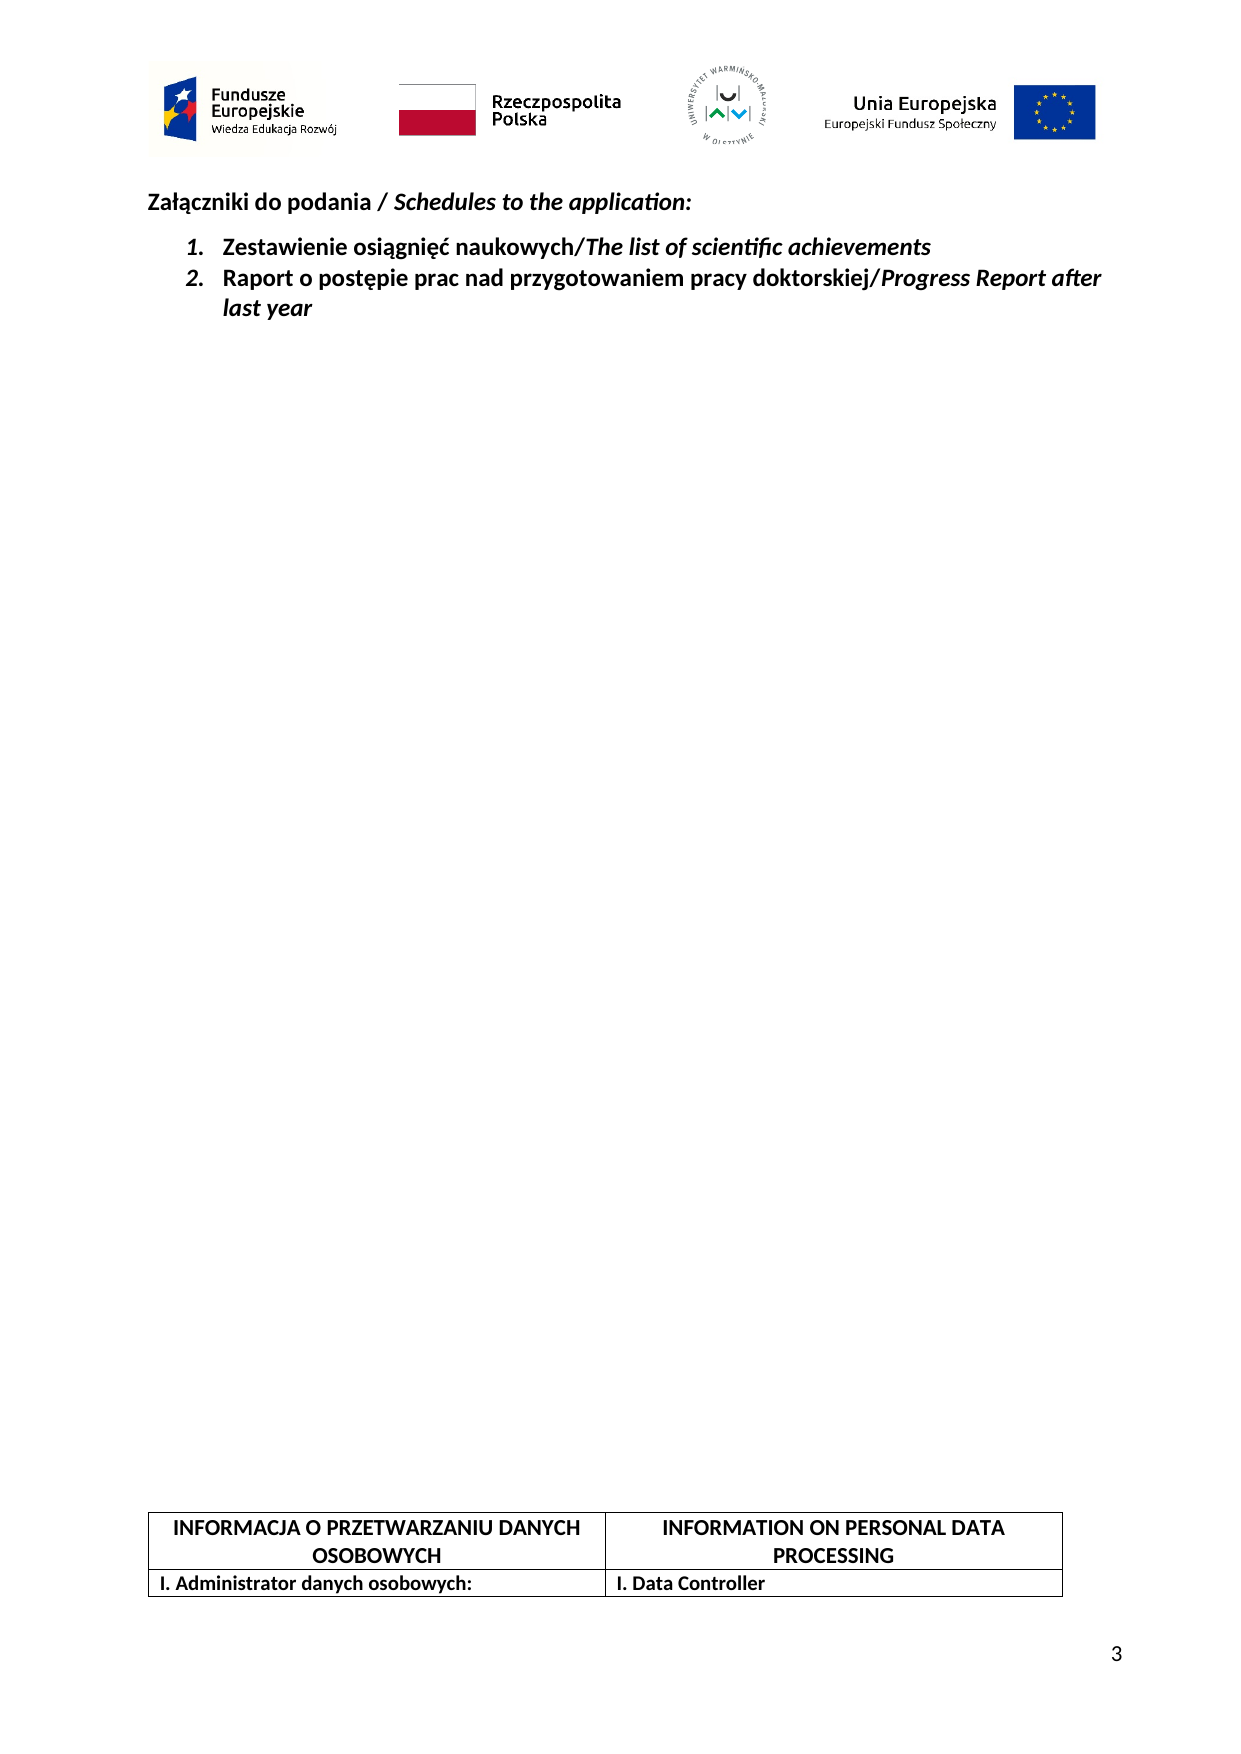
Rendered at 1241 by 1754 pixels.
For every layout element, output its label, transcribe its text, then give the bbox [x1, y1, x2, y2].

picture [382, 67, 637, 152]
picture [148, 61, 352, 157]
table_header INFORMACJA O PRZETWARZANIU DANYCH OSOBOWYCH [149, 1513, 605, 1569]
table_header INFORMATION ON PERSONAL DATA PROCESSING [606, 1513, 1062, 1569]
text Załączniki do podania / Schedules to the application: [148, 186, 1122, 216]
list Raport o postępie prac nad przygotowaniem pracy doktorskiej/Progress Report after last year [185, 262, 1122, 323]
list Zestawienie osiągnięć naukowych/The list of scientific achievements [185, 232, 1122, 262]
picture [687, 65, 766, 144]
picture [807, 67, 1111, 155]
